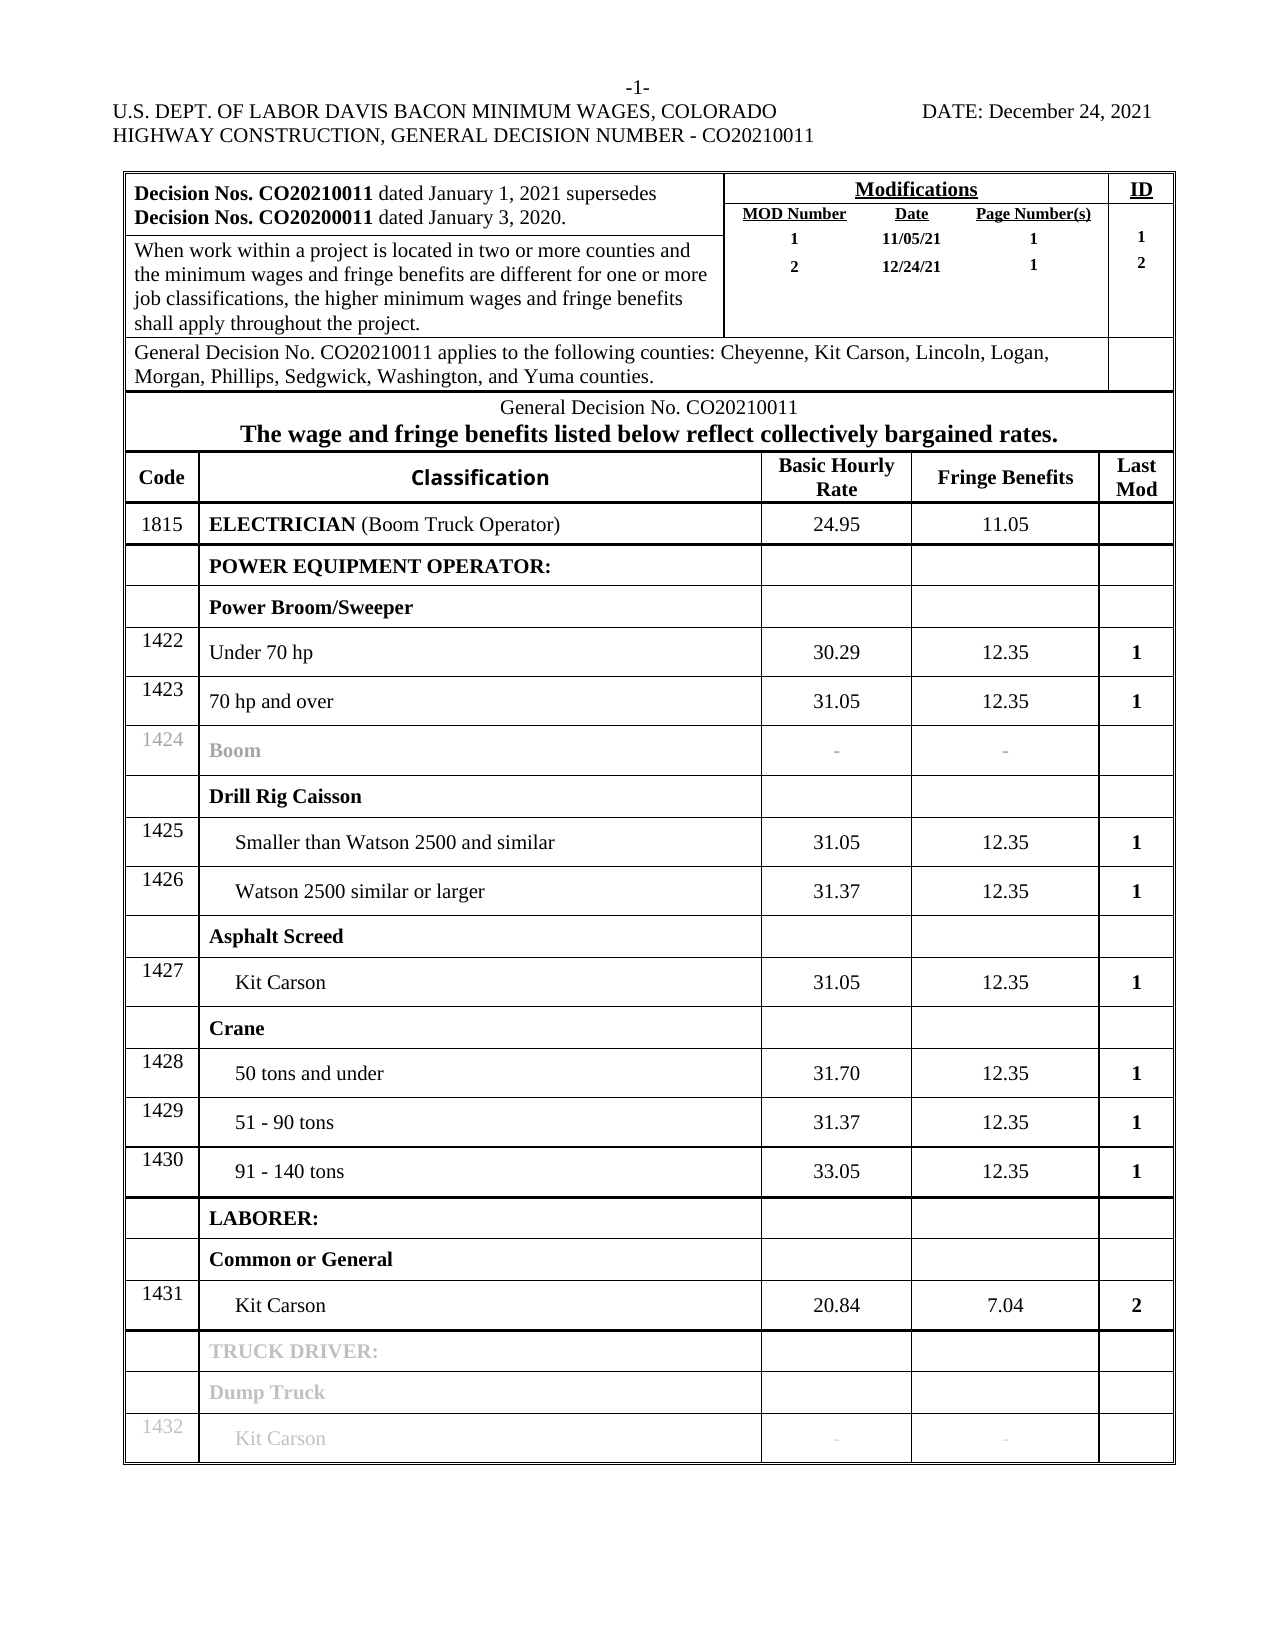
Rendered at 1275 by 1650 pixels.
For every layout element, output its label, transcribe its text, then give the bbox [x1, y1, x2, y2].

table_cell [1100, 586, 1173, 627]
table_cell Power Broom/Sweeper [200, 586, 761, 627]
table_cell - [912, 726, 1098, 774]
table_cell [126, 916, 198, 957]
table_cell 31.05 [762, 958, 911, 1006]
table_cell [126, 776, 198, 817]
table_cell [912, 586, 1098, 627]
table_cell [126, 958, 198, 1006]
table_cell 1 [1100, 1148, 1173, 1196]
table_cell 50 tons and under [200, 1049, 761, 1097]
table_cell [126, 1281, 198, 1329]
table_cell [126, 546, 198, 585]
table_cell [1100, 1332, 1173, 1371]
table_cell 12.35 [912, 1098, 1098, 1146]
table_cell 12.35 [912, 867, 1098, 915]
table_cell [1100, 546, 1173, 585]
table_header Decision Nos. CO20210011 dated January 1, 2021 supersedes Decision Nos. CO20200011 dated January 3, 2020. [126, 174, 723, 235]
table_cell [126, 1007, 198, 1048]
table_cell Under 70 hp [200, 628, 761, 676]
table_header ID [1109, 174, 1173, 203]
table_cell [762, 1239, 911, 1279]
table_cell Basic Hourly Rate [762, 453, 911, 501]
table_cell [1100, 1199, 1173, 1237]
table_cell 1 [1100, 1049, 1173, 1097]
table_cell Common or General [200, 1239, 761, 1279]
table_cell 1 2 [1109, 204, 1173, 337]
table_cell 91 - 140 tons [200, 1148, 761, 1196]
table_cell 70 hp and over [200, 677, 761, 725]
table_cell [126, 586, 198, 627]
table_cell Asphalt Screed [200, 916, 761, 957]
table_cell - [762, 1414, 911, 1462]
table_cell [762, 586, 911, 627]
table_cell [1100, 1372, 1173, 1413]
table_cell [1100, 1007, 1173, 1048]
table_cell 12.35 [912, 1049, 1098, 1097]
table_cell [126, 1049, 198, 1097]
table_cell 51 - 90 tons [200, 1098, 761, 1146]
table_cell [912, 916, 1098, 957]
table_cell 12.35 [912, 677, 1098, 725]
table_cell 31.37 [762, 867, 911, 915]
table_cell 31.37 [762, 1098, 911, 1146]
table_cell [126, 1372, 198, 1413]
table_cell - [912, 1414, 1098, 1462]
table_cell 11.05 [912, 504, 1098, 543]
table_cell [912, 1007, 1098, 1048]
table_cell [762, 1199, 911, 1237]
table_cell 1815 [126, 504, 198, 543]
table_cell [762, 1007, 911, 1048]
table_cell 31.70 [762, 1049, 911, 1097]
table_cell 7.04 [912, 1281, 1098, 1329]
table_cell [912, 1199, 1098, 1237]
table_cell [912, 776, 1098, 817]
table_cell 1 [1100, 867, 1173, 915]
table_cell - [762, 726, 911, 774]
table_cell [762, 1332, 911, 1371]
table_cell 33.05 [762, 1148, 911, 1196]
table_header Modifications [725, 174, 1108, 203]
table_cell [762, 546, 911, 585]
table_cell [762, 1372, 911, 1413]
table_cell Kit Carson [200, 1414, 761, 1462]
table_cell Smaller than Watson 2500 and similar [200, 818, 761, 866]
table_cell LABORER: [200, 1199, 761, 1237]
table_cell [1100, 776, 1173, 817]
table_cell [912, 1332, 1098, 1371]
table_cell [126, 867, 198, 915]
table_cell Drill Rig Caisson [200, 776, 761, 817]
table_cell 12.35 [912, 818, 1098, 866]
table_cell Page Number(s) 1 1 [958, 204, 1108, 337]
table_cell 1 [1100, 958, 1173, 1006]
table_cell POWER EQUIPMENT OPERATOR: [200, 546, 761, 585]
table_cell TRUCK DRIVER: [200, 1332, 761, 1371]
table_cell [1100, 1414, 1173, 1462]
table_cell [912, 1239, 1098, 1279]
table_cell Kit Carson [200, 1281, 761, 1329]
table_cell [126, 1148, 198, 1196]
table_cell [126, 726, 198, 774]
table_cell 30.29 [762, 628, 911, 676]
table_cell [1100, 726, 1173, 774]
table_cell When work within a project is located in two or more counties and the minimum wages and fringe benefits are different for one or more job classifications, the higher minimum wages and fringe benefits shall apply throughout the project. [126, 236, 723, 337]
table_cell 31.05 [762, 818, 911, 866]
table_cell [1100, 504, 1173, 543]
table_cell Date 11/05/21 12/24/21 [865, 204, 958, 337]
table_cell 1 [1100, 677, 1173, 725]
table_cell Crane [200, 1007, 761, 1048]
table_cell [912, 1372, 1098, 1413]
table_cell [126, 818, 198, 866]
table_cell [126, 1239, 198, 1279]
table_cell ELECTRICIAN (Boom Truck Operator) [200, 504, 761, 543]
table_cell Last Mod [1100, 453, 1173, 501]
table_cell 12.35 [912, 1148, 1098, 1196]
table_cell [126, 677, 198, 725]
table_cell [1100, 916, 1173, 957]
table_cell [126, 628, 198, 676]
table_cell [126, 1098, 198, 1146]
table_cell Code [126, 453, 198, 501]
table_cell [126, 1414, 198, 1462]
table_cell [126, 1199, 198, 1237]
table_cell Watson 2500 similar or larger [200, 867, 761, 915]
table_cell Classification [200, 453, 761, 501]
table_cell 2 [1100, 1281, 1173, 1329]
table_cell [1100, 1239, 1173, 1279]
table_cell 20.84 [762, 1281, 911, 1329]
table_cell 1 [1100, 628, 1173, 676]
table_cell 1 [1100, 1098, 1173, 1146]
table_cell Kit Carson [200, 958, 761, 1006]
table_cell 24.95 [762, 504, 911, 543]
table_cell 12.35 [912, 958, 1098, 1006]
table_cell Dump Truck [200, 1372, 761, 1413]
table_cell [762, 776, 911, 817]
table_cell [1109, 338, 1173, 390]
table_cell General Decision No. CO20210011 applies to the following counties: Cheyenne, Kit Carson, Lincoln, Logan, Morgan, Phillips, Sedgwick, Washington, and Yuma counties. [126, 338, 1108, 390]
table_cell [762, 916, 911, 957]
table_cell Boom [200, 726, 761, 774]
table_cell 12.35 [912, 628, 1098, 676]
table_cell MOD Number 1 2 [725, 204, 865, 337]
table_cell 31.05 [762, 677, 911, 725]
table_cell Fringe Benefits [912, 453, 1098, 501]
table_cell General Decision No. CO20210011 The wage and fringe benefits listed below reflect collectively bargained rates. [126, 393, 1173, 450]
table_cell 1 [1100, 818, 1173, 866]
table_cell [912, 546, 1098, 585]
table_cell [126, 1332, 198, 1371]
